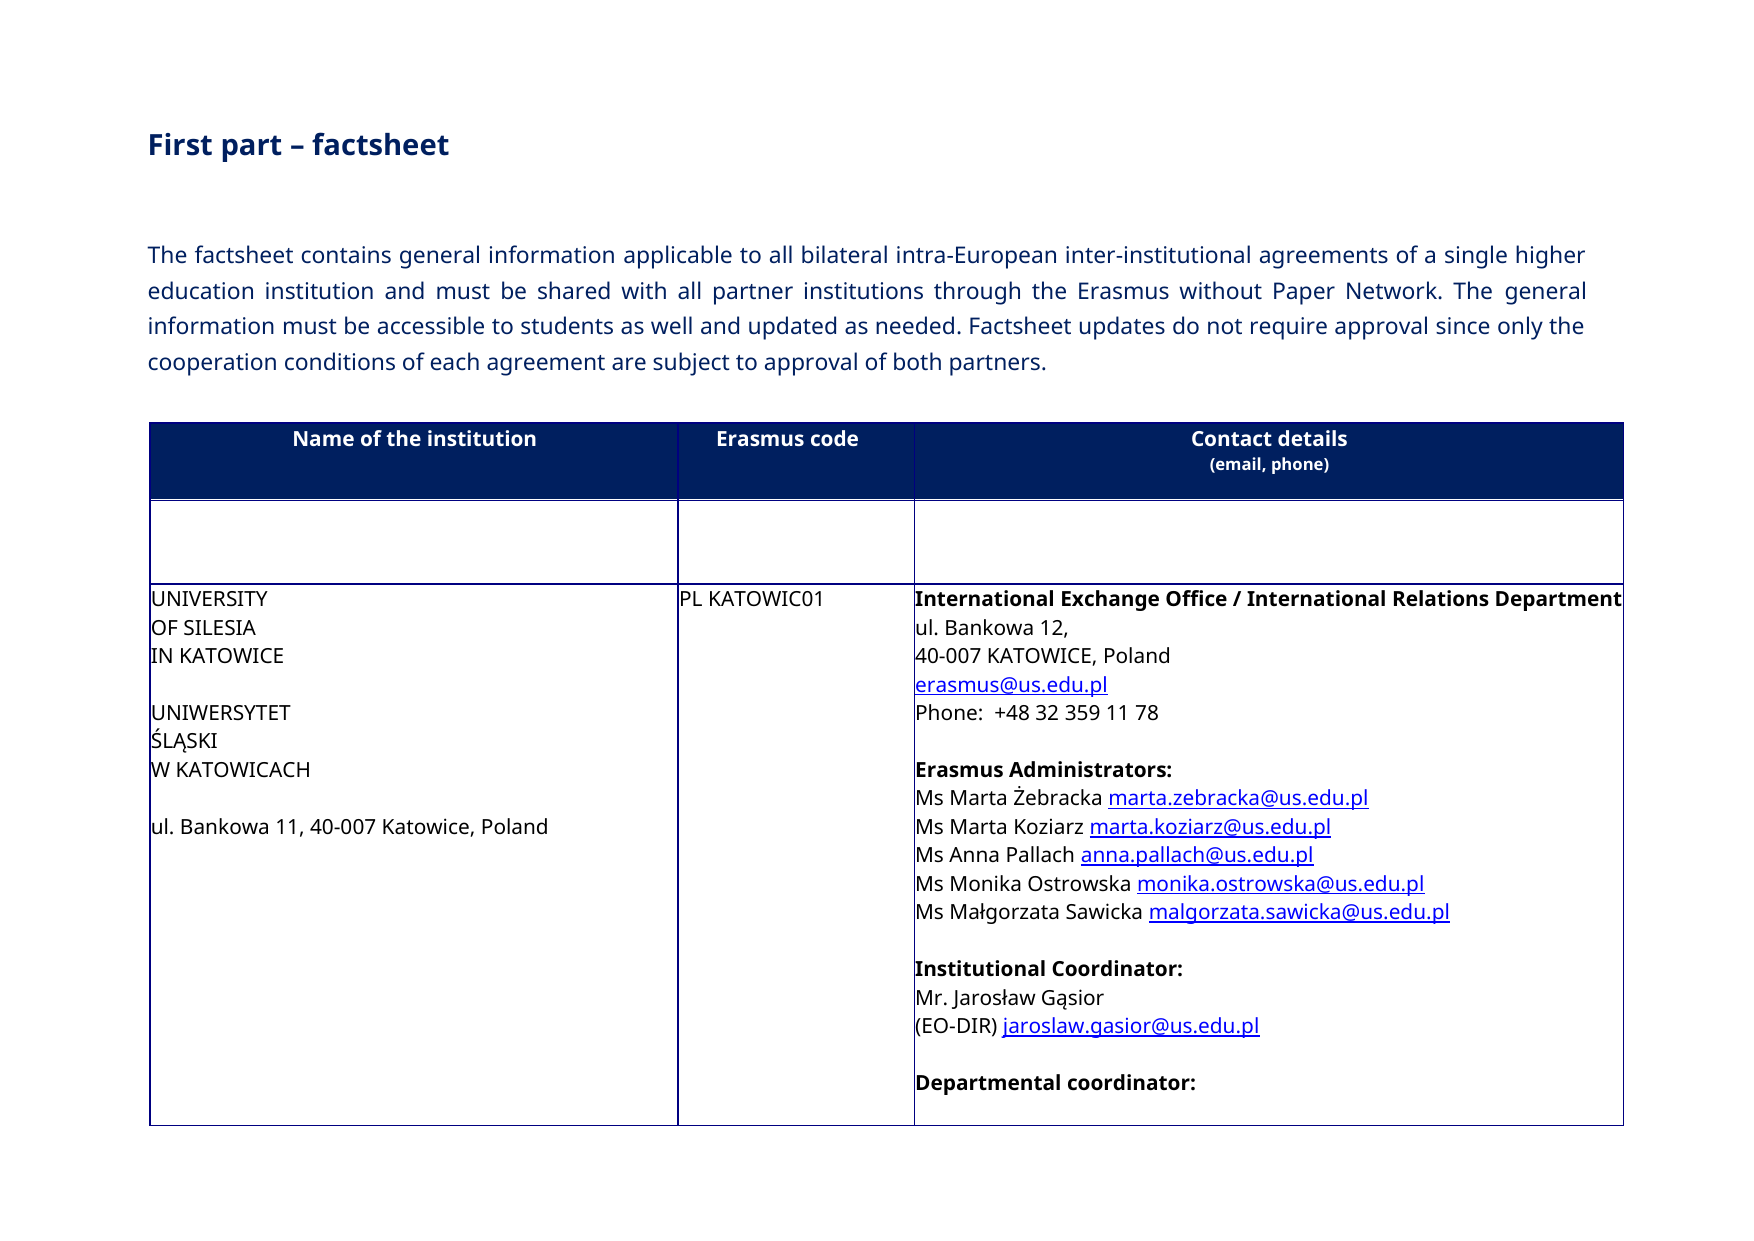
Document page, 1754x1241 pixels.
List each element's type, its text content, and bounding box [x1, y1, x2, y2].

table_header Name of the institution [151, 424, 677, 499]
subtitle First part – factsheet [147, 124, 1587, 164]
table_header Erasmus code [679, 424, 914, 499]
table_header Contact details (email, phone) [915, 424, 1623, 499]
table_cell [151, 585, 677, 1125]
table_cell PL KATOWIC01 [679, 585, 914, 1125]
table_cell [915, 501, 1623, 583]
table_cell [679, 501, 914, 583]
table_cell [151, 501, 677, 583]
subtitle The factsheet contains general information applicable to all bilateral intra-European inter-institutional agreements of a single higher education institution and must be shared with all partner institutions through the Erasmus without Paper Network. The general information must be accessible to students as well and updated as needed. Factsheet updates do not require approval since only the cooperation conditions of each agreement are subject to approval of both partners. [147, 239, 1587, 377]
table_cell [915, 585, 1623, 1125]
